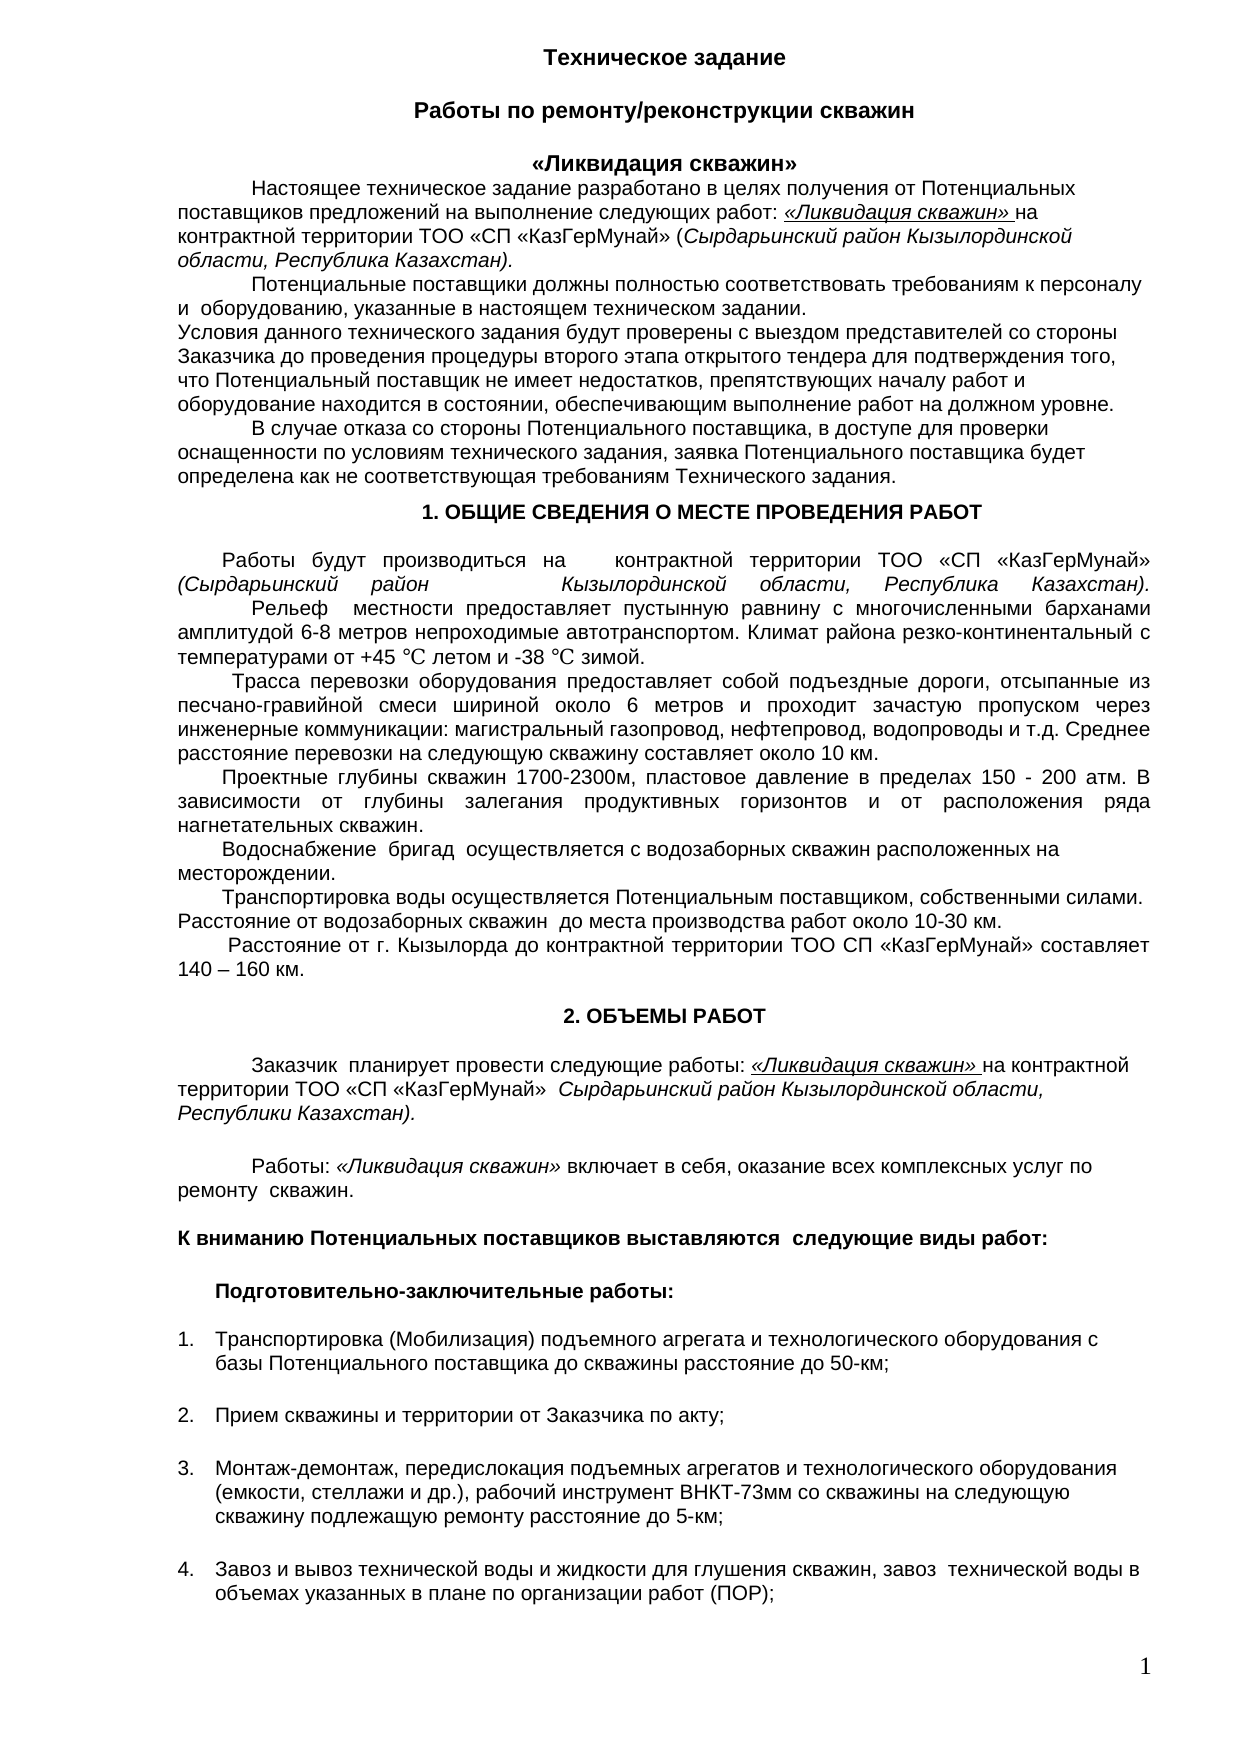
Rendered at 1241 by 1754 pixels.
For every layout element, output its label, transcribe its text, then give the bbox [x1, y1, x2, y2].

text Транспортировка воды осуществляется Потенциальным поставщиком, собственными силами. Расстояние от водозаборных скважин до места производства работ около 10-30 км. [177, 884, 1152, 932]
list Монтаж-демонтаж, передислокация подъемных агрегатов и технологического оборудования (емкости, стеллажи и др.), рабочий инструмент ВНКТ-73мм со скважины на следующую скважину подлежащую ремонту расстояние до 5-км; [177, 1456, 1152, 1556]
text Настоящее техническое задание разработано в целях получения от Потенциальных поставщиков предложений на выполнение следующих работ: «Ликвидация скважин» на контрактной территории ТОО «СП «КазГерМунай» (Сырдарьинский район Кызылординской области, Республика Казахстан). Потенциальные поставщики должны полностью соответствовать требованиям к персоналу и оборудованию, указанные в настоящем техническом задании. Условия данного технического задания будут проверены с выездом представителей со стороны Заказчика до проведения процедуры второго этапа открытого тендера для подтверждения того, что Потенциальный поставщик не имеет недостатков, препятствующих началу работ и оборудование находится в состоянии, обеспечивающим выполнение работ на должном уровне. В случае отказа со стороны Потенциального поставщика, в доступе для проверки оснащенности по условиям технического задания, заявка Потенциального поставщика будет определена как не соответствующая требованиям Технического задания. [177, 176, 1152, 488]
text Расстояние от г. Кызылорда до контрактной территории ТОО СП «КазГерМунай» составляет 140 – 160 км. [177, 932, 1152, 980]
text Работы будут производиться на контрактной территории ТОО «СП «КазГерМунай» (Сырдарьинский район Кызылординской области, Республика Казахстан). Рельеф местности предоставляет пустынную равнину с многочисленными барханами амплитудой 6-8 метров непроходимые автотранспортом. Климат района резко-континентальный с температурами от +45 ℃ летом и -38 ℃ зимой. [177, 548, 1152, 669]
text 1. ОБЩИЕ СВЕДЕНИЯ О МЕСТЕ ПРОВЕДЕНИЯ РАБОТ [252, 500, 1152, 524]
text Подготовительно-заключительные работы: [215, 1278, 1152, 1302]
list Завоз и вывоз технической воды и жидкости для глушения скважин, завоз технической воды в объемах указанных в плане по организации работ (ПОР); [177, 1556, 1152, 1604]
text Водоснабжение бригад осуществляется с водозаборных скважин расположенных на месторождении. [177, 837, 1152, 884]
text Проектные глубины скважин 1700-2300м, пластовое давление в пределах 150 - 200 атм. В зависимости от глубины залегания продуктивных горизонтов и от расположения ряда нагнетательных скважин. [177, 765, 1152, 837]
subtitle Работы по ремонту/реконструкции скважин [177, 97, 1152, 123]
list Транспортировка (Мобилизация) подъемного агрегата и технологического оборудования с базы Потенциального поставщика до скважины расстояние до 50-км; [177, 1326, 1152, 1403]
subtitle Техническое задание [177, 44, 1152, 71]
text К вниманию Потенциальных поставщиков выставляются следующие виды работ: [177, 1226, 1152, 1278]
text Трасса перевозки оборудования предоставляет собой подъездные дороги, отсыпанные из песчано-гравийной смеси шириной около 6 метров и проходит зачастую пропуском через инженерные коммуникации: магистральный газопровод, нефтепровод, водопроводы и т.д. Среднее расстояние перевозки на следующую скважину составляет около 10 км. [177, 669, 1152, 765]
subtitle «Ликвидация скважин» [177, 150, 1152, 176]
text 2. ОБЪЕМЫ РАБОТ [177, 1004, 1152, 1028]
list Прием скважины и территории от Заказчика по акту; [177, 1403, 1152, 1456]
text Заказчик планирует провести следующие работы: «Ликвидация скважин» на контрактной территории ТОО «СП «КазГерМунай» Сырдарьинский район Кызылординской области, Республики Казахстан). [177, 1053, 1152, 1154]
text Работы: «Ликвидация скважин» включает в себя, оказание всех комплексных услуг по ремонту скважин. [177, 1154, 1152, 1202]
